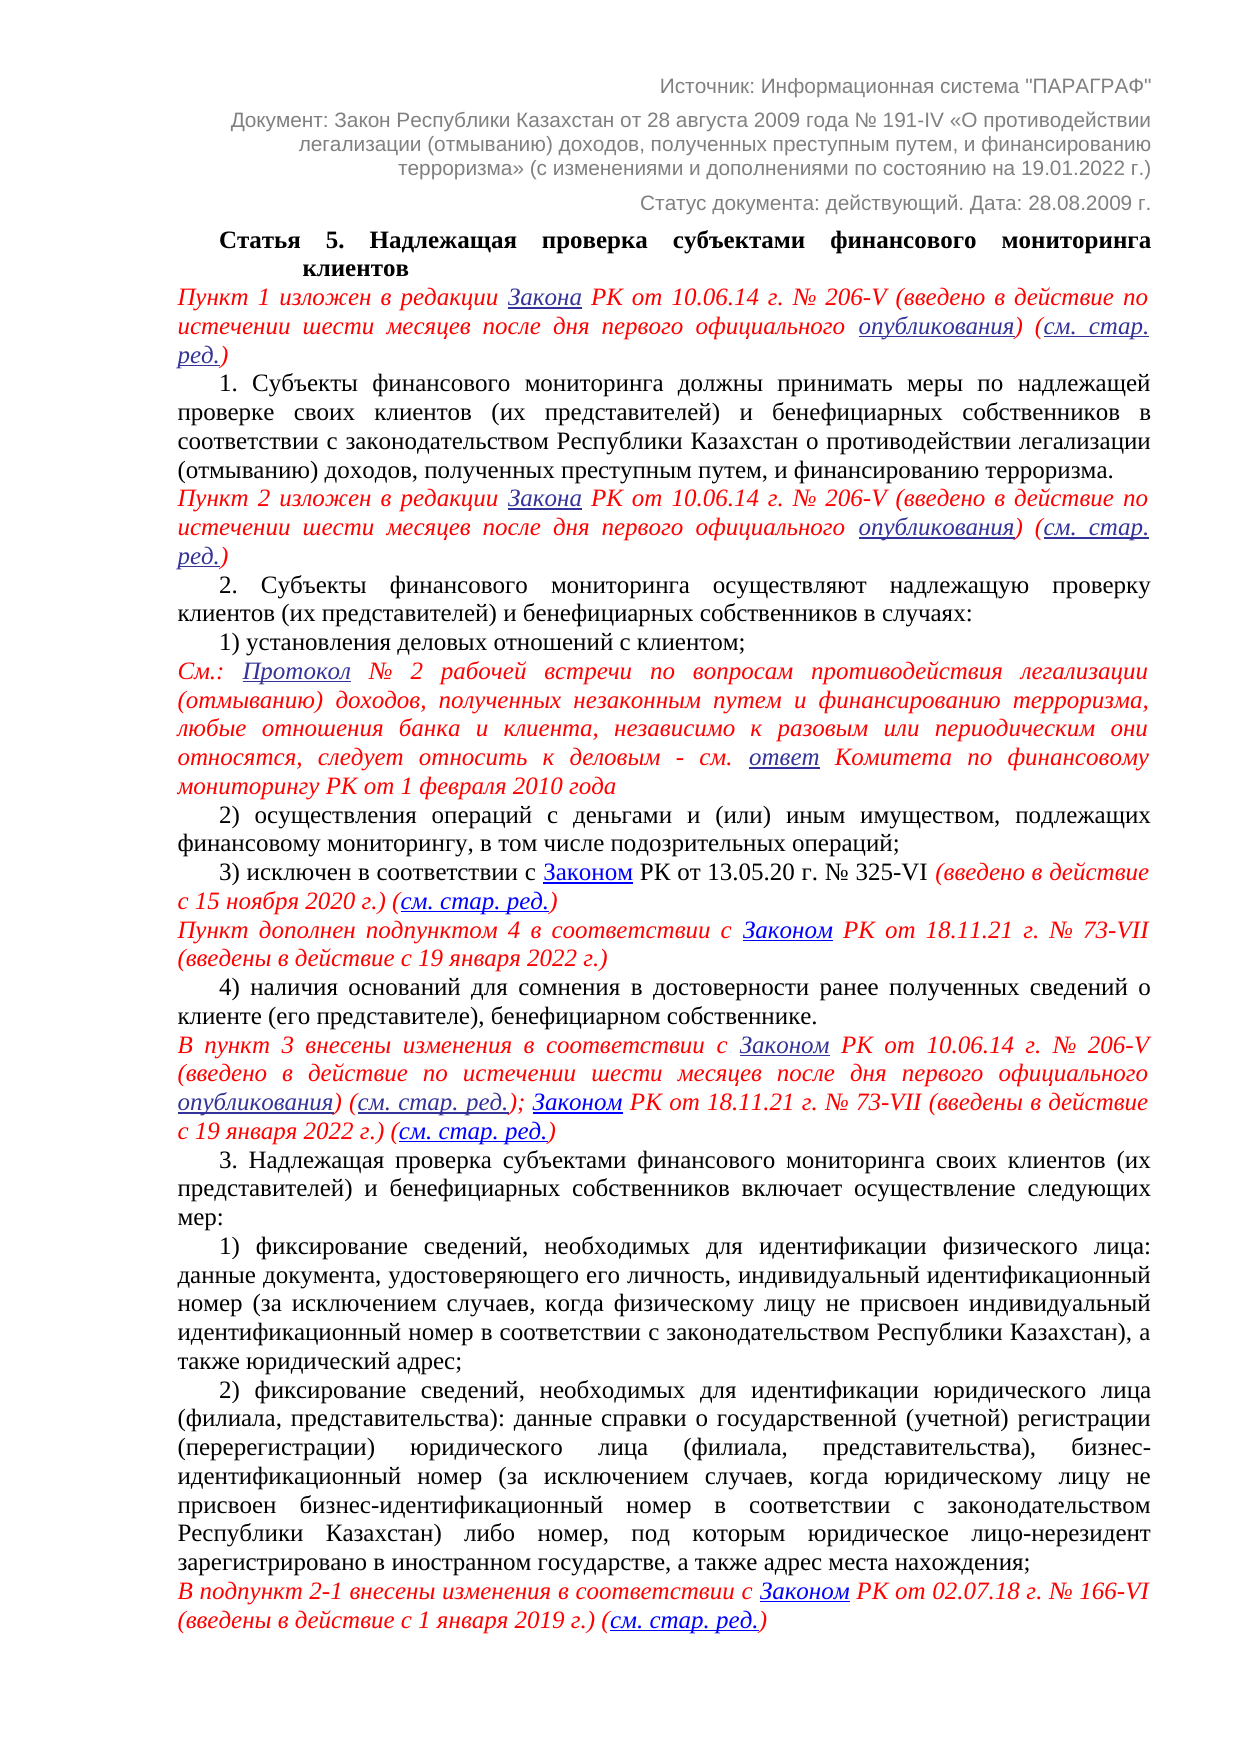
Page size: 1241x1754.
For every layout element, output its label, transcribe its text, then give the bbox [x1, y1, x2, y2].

text 3. Надлежащая проверка субъектами финансового мониторинга своих клиентов (их представителей) и бенефициарных собственников включает осуществление следующих мер: [177, 1145, 1152, 1231]
text 1) фиксирование сведений, необходимых для идентификации физического лица: данные документа, удостоверяющего его личность, индивидуальный идентификационный номер (за исключением случаев, когда физическому лицу не присвоен индивидуальный идентификационный номер в соответствии с законодательством Республики Казахстан), а также юридический адрес; [177, 1231, 1152, 1375]
text Статья 5. Надлежащая проверка субъектами финансового мониторинга клиентов [219, 225, 1152, 282]
text Пункт 1 изложен в редакции Закона РК от 10.06.14 г. № 206-V (введено в действие по истечении шести месяцев после дня первого официального опубликования) (см. стар. ред.) [177, 282, 1152, 368]
text 4) наличия оснований для сомнения в достоверности ранее полученных сведений о клиенте (его представителе), бенефициарном собственнике. [177, 972, 1152, 1030]
text В пункт 3 внесены изменения в соответствии с Законом РК от 10.06.14 г. № 206-V (введено в действие по истечении шести месяцев после дня первого официального опубликования) (см. стар. ред.); Законом РК от 18.11.21 г. № 73-VII (введены в действие с 19 января 2022 г.) (см. стар. ред.) [177, 1030, 1152, 1145]
text Пункт дополнен подпунктом 4 в соответствии с Законом РК от 18.11.21 г. № 73-VII (введены в действие с 19 января 2022 г.) [177, 915, 1152, 972]
text Пункт 2 изложен в редакции Закона РК от 10.06.14 г. № 206-V (введено в действие по истечении шести месяцев после дня первого официального опубликования) (см. стар. ред.) [177, 483, 1152, 570]
text 2. Субъекты финансового мониторинга осуществляют надлежащую проверку клиентов (их представителей) и бенефициарных собственников в случаях: [177, 570, 1152, 627]
text 2) осуществления операций с деньгами и (или) иным имуществом, подлежащих финансовому мониторингу, в том числе подозрительных операций; [177, 800, 1152, 857]
text 2) фиксирование сведений, необходимых для идентификации юридического лица (филиала, представительства): данные справки о государственной (учетной) регистрации (перерегистрации) юридического лица (филиала, представительства), бизнес-идентификационный номер (за исключением случаев, когда юридическому лицу не присвоен бизнес-идентификационный номер в соответствии с законодательством Республики Казахстан) либо номер, под которым юридическое лицо-нерезидент зарегистрировано в иностранном государстве, а также адрес места нахождения; [177, 1375, 1152, 1576]
text См.: Протокол № 2 рабочей встречи по вопросам противодействия легализации (отмыванию) доходов, полученных незаконным путем и финансированию терроризма, любые отношения банка и клиента, независимо к разовым или периодическим они относятся, следует относить к деловым - см. ответ Комитета по финансовому мониторингу РК от 1 февраля 2010 года [177, 656, 1152, 800]
text 1) установления деловых отношений с клиентом; [177, 627, 1152, 656]
text 1. Субъекты финансового мониторинга должны принимать меры по надлежащей проверке своих клиентов (их представителей) и бенефициарных собственников в соответствии с законодательством Республики Казахстан о противодействии легализации (отмыванию) доходов, полученных преступным путем, и финансированию терроризма. [177, 368, 1152, 483]
text В подпункт 2-1 внесены изменения в соответствии с Законом РК от 02.07.18 г. № 166-VI (введены в действие с 1 января 2019 г.) (см. стар. ред.) [177, 1576, 1152, 1633]
text 3) исключен в соответствии с Законом РК от 13.05.20 г. № 325-VI (введено в действие с 15 ноября 2020 г.) (см. стар. ред.) [177, 857, 1152, 915]
